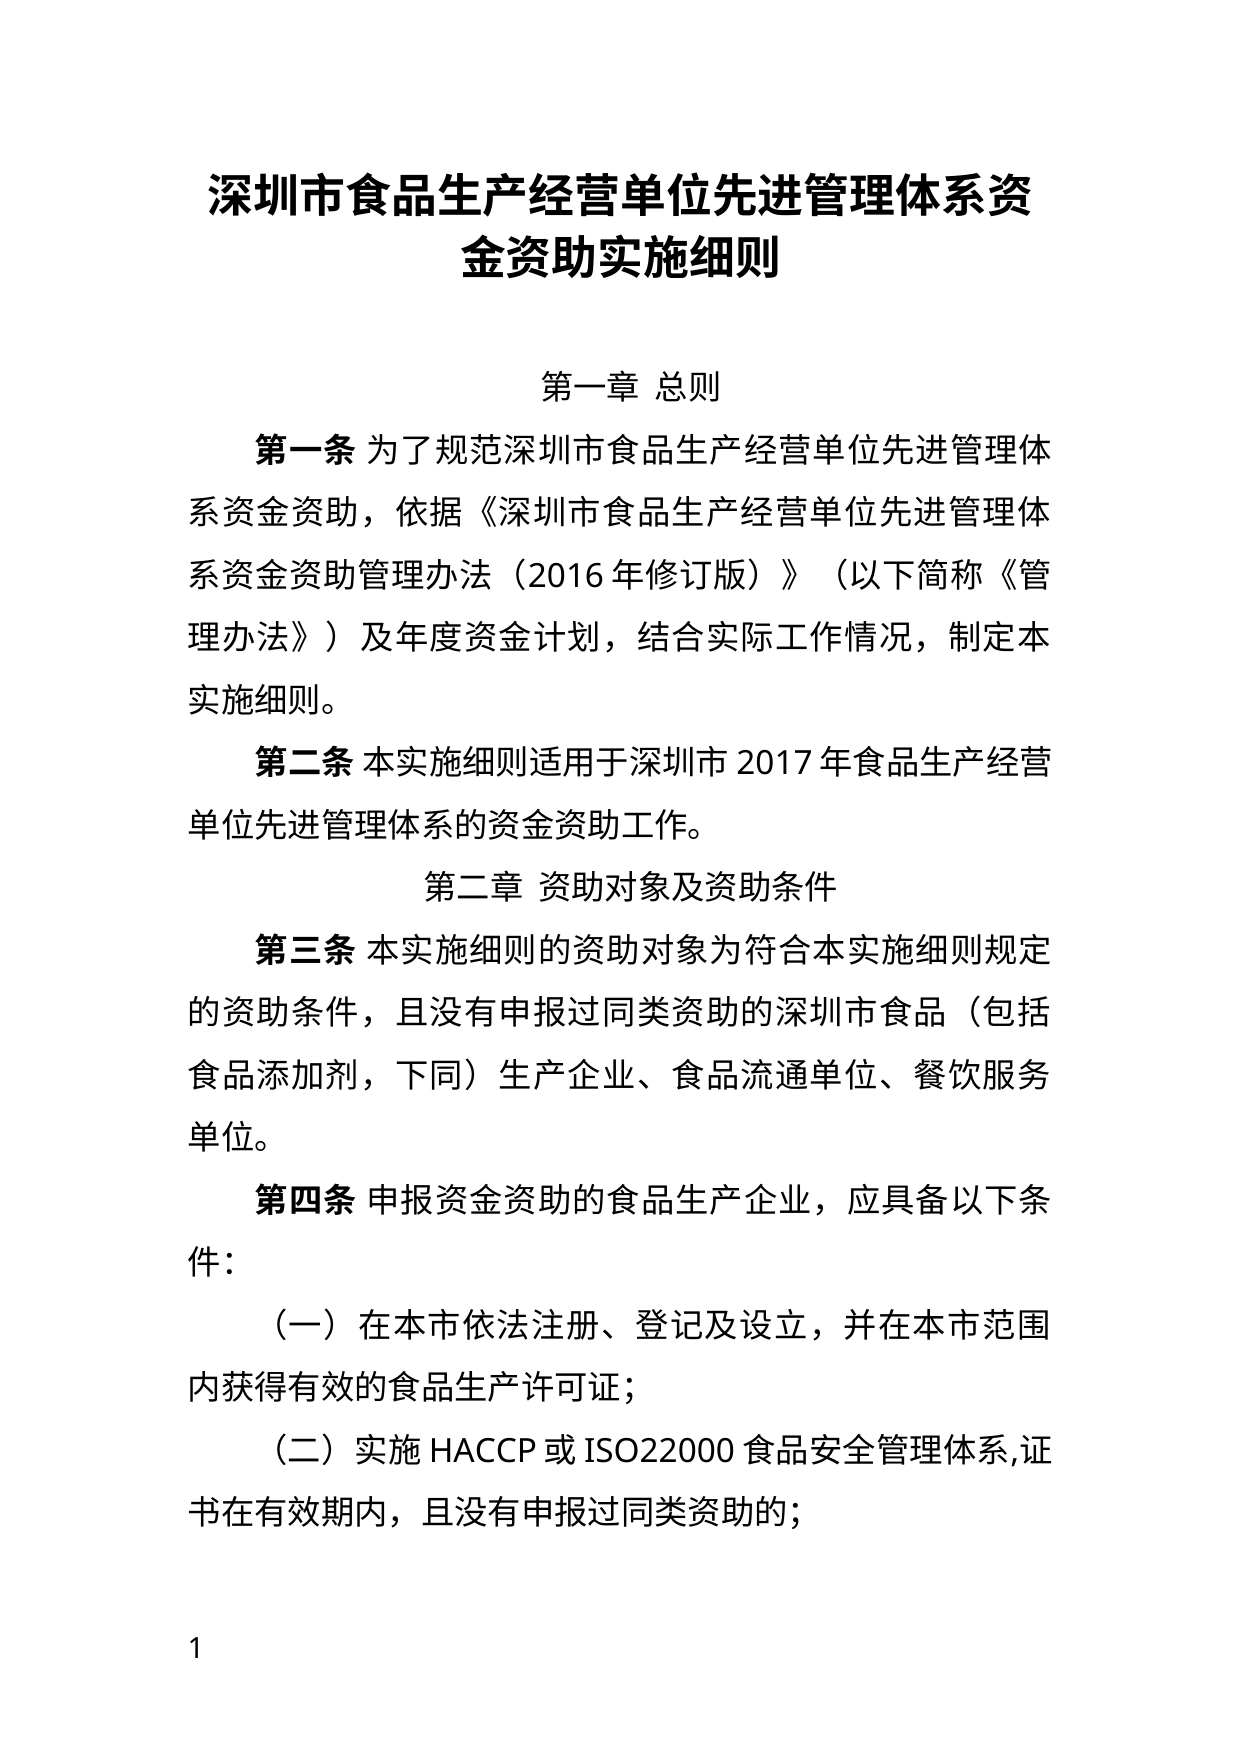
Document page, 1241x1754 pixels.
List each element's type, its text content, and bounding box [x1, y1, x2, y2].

text 第一章 总则 [187, 349, 1053, 412]
text 深圳市食品生产经营单位先进管理体系资金资助实施细则 [187, 162, 1053, 287]
text 第二条 本实施细则适用于深圳市2017年食品生产经营单位先进管理体系的资金资助工作。 [187, 724, 1053, 849]
text 第二章 资助对象及资助条件 [187, 849, 1053, 912]
text 第三条 本实施细则的资助对象为符合本实施细则规定的资助条件，且没有申报过同类资助的深圳市食品（包括食品添加剂，下同）生产企业、食品流通单位、餐饮服务单位。 [187, 912, 1053, 1162]
text （二）实施HACCP或ISO22000食品安全管理体系,证书在有效期内，且没有申报过同类资助的； [187, 1412, 1053, 1537]
text 第四条 申报资金资助的食品生产企业，应具备以下条件： [187, 1162, 1053, 1287]
text （一）在本市依法注册、登记及设立，并在本市范围内获得有效的食品生产许可证； [187, 1287, 1053, 1412]
text 第一条 为了规范深圳市食品生产经营单位先进管理体系资金资助，依据《深圳市食品生产经营单位先进管理体系资金资助管理办法（2016年修订版）》（以下简称《管理办法》）及年度资金计划，结合实际工作情况，制定本实施细则。 [187, 412, 1053, 724]
